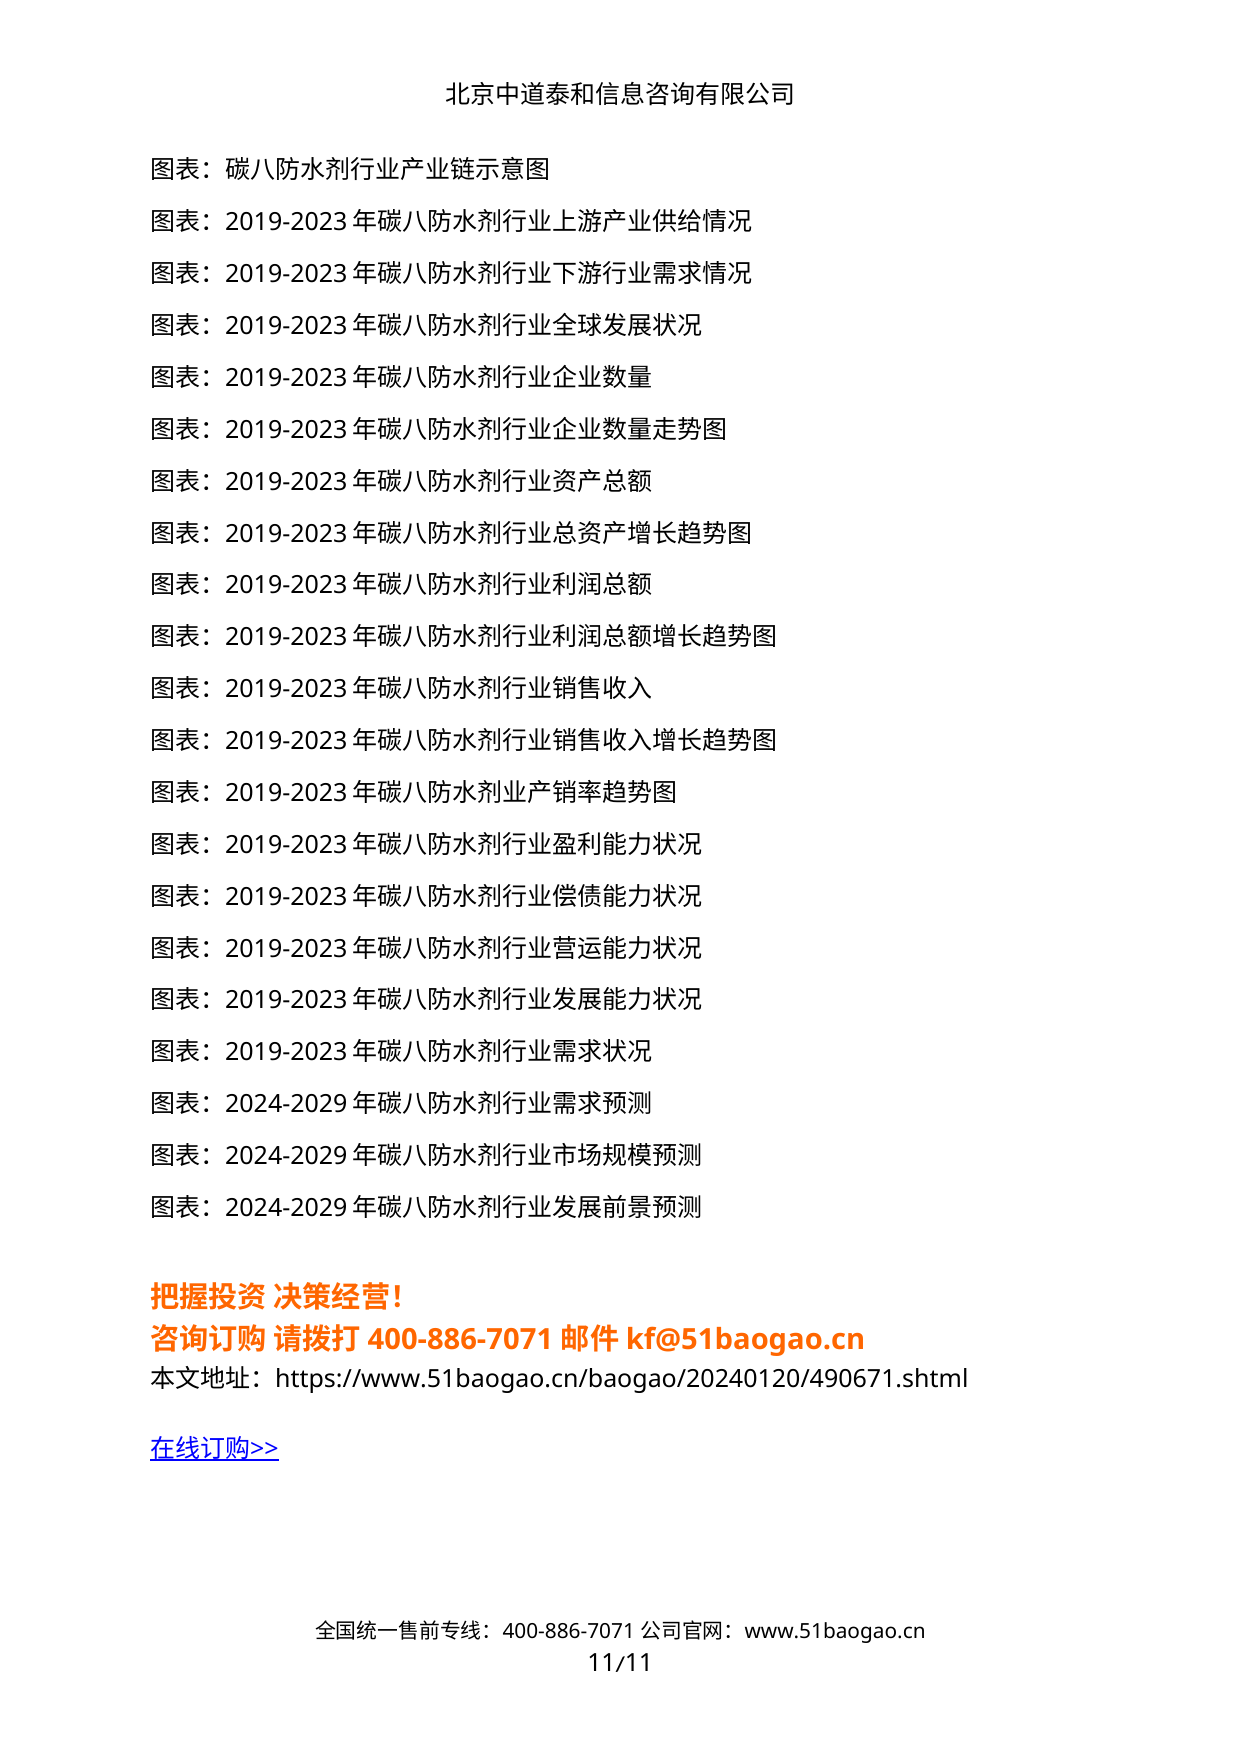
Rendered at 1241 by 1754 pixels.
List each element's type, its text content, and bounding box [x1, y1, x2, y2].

text 图表：2024-2029年碳八防水剂行业发展前景预测 [150, 1187, 1090, 1224]
text 图表：2019-2023年碳八防水剂行业盈利能力状况 [150, 824, 1090, 861]
text 图表：2019-2023年碳八防水剂行业下游行业需求情况 [150, 254, 1090, 290]
text 图表：碳八防水剂行业产业链示意图 [150, 150, 1090, 186]
text 图表：2019-2023年碳八防水剂业产销率趋势图 [150, 772, 1090, 809]
text 把握投资 决策经营！咨询订购 请拨打 400-886-7071 邮件 kf@51baogao.cn本文地址：https://www.51baogao.cn/baogao/20240120/490671.shtml [150, 1239, 1090, 1394]
text 图表：2019-2023年碳八防水剂行业全球发展状况 [150, 306, 1090, 342]
text 图表：2019-2023年碳八防水剂行业上游产业供给情况 [150, 202, 1090, 238]
text 图表：2019-2023年碳八防水剂行业需求状况 [150, 1032, 1090, 1068]
text 图表：2024-2029年碳八防水剂行业需求预测 [150, 1084, 1090, 1120]
text 图表：2019-2023年碳八防水剂行业企业数量走势图 [150, 409, 1090, 446]
text 图表：2019-2023年碳八防水剂行业销售收入 [150, 669, 1090, 705]
text 图表：2019-2023年碳八防水剂行业利润总额 [150, 565, 1090, 601]
text 图表：2019-2023年碳八防水剂行业销售收入增长趋势图 [150, 721, 1090, 757]
text 图表：2019-2023年碳八防水剂行业总资产增长趋势图 [150, 513, 1090, 549]
text 在线订购>> [150, 1394, 1090, 1465]
text 图表：2019-2023年碳八防水剂行业利润总额增长趋势图 [150, 617, 1090, 653]
text 图表：2019-2023年碳八防水剂行业偿债能力状况 [150, 876, 1090, 912]
text 图表：2019-2023年碳八防水剂行业发展能力状况 [150, 980, 1090, 1016]
text 图表：2019-2023年碳八防水剂行业企业数量 [150, 357, 1090, 394]
text 图表：2019-2023年碳八防水剂行业营运能力状况 [150, 928, 1090, 964]
text 图表：2024-2029年碳八防水剂行业市场规模预测 [150, 1136, 1090, 1172]
text 图表：2019-2023年碳八防水剂行业资产总额 [150, 461, 1090, 497]
